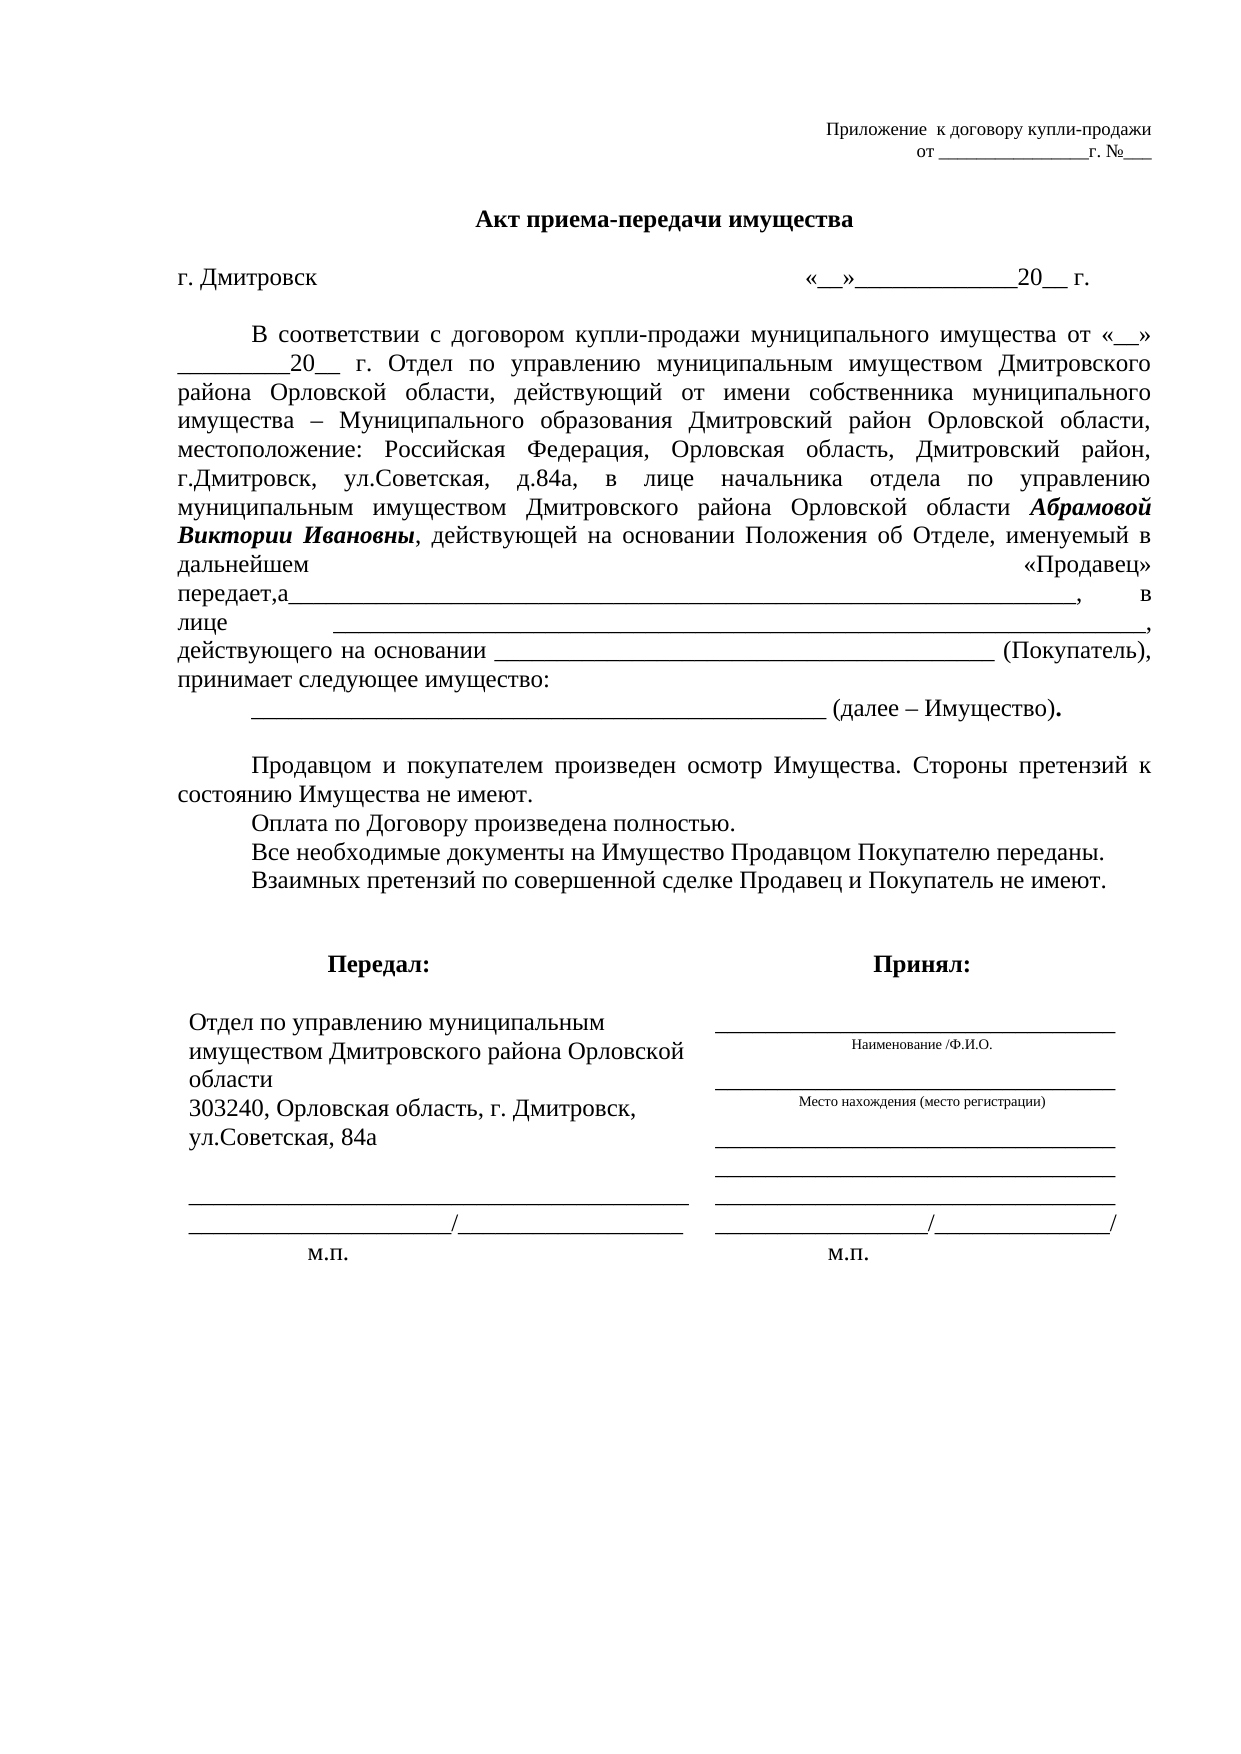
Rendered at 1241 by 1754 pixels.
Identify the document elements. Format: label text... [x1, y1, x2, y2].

text Акт приема-передачи имущества [177, 204, 1152, 233]
text Оплата по Договору произведена полностью. [177, 808, 1152, 837]
text Продавцом и покупателем произведен осмотр Имущества. Стороны претензий к состоянию Имущества не имеют. [177, 751, 1152, 808]
text Все необходимые документы на Имущество Продавцом Покупателю переданы. [177, 837, 1152, 866]
text Приложение к договору купли-продажи [177, 118, 1152, 140]
text В соответствии с договором купли-продажи муниципального имущества от «__» _________20__ г. Отдел по управлению муниципальным имуществом Дмитровского района Орловской области, действующий от имени собственника муниципального имущества – Муниципального образования Дмитровский район Орловской области, местоположение: Российская Федерация, Орловская область, Дмитровский район, г.Дмитровск, ул.Советская, д.84а, в лице начальника отдела по управлению муниципальным имуществом Дмитровского района Орловской области Абрамовой Виктории Ивановны, действующей на основании Положения об Отделе, именуемый в дальнейшем «Продавец» передает,а_______________________________________________________________, в лице _________________________________________________________________, действующего на основании ________________________________________ (Покупатель), принимает следующее имущество: [177, 319, 1152, 693]
text Взаимных претензий по совершенной сделке Продавец и Покупатель не имеют. [177, 866, 1152, 894]
text ______________________________________________ (далее – Имущество). [177, 693, 1152, 722]
text г. Дмитровск «__»_____________20__ г. [177, 262, 1152, 291]
text от ________________г. №___ [177, 140, 1152, 161]
table_header Передал: Отдел по управлению муниципальным имуществом Дмитровского района Орловской области 303240, Орловская область, г. Дмитровск, ул.Советская, 84а ________________________________________ _____________________/__________________ м.п. [177, 950, 704, 1266]
table_header Принял: ________________________________ Наименование /Ф.И.О. ________________________________ Место нахождения (место регистрации) ________________________________ ________________________________ ________________________________ _________________/______________/ м.п. [704, 950, 1140, 1266]
